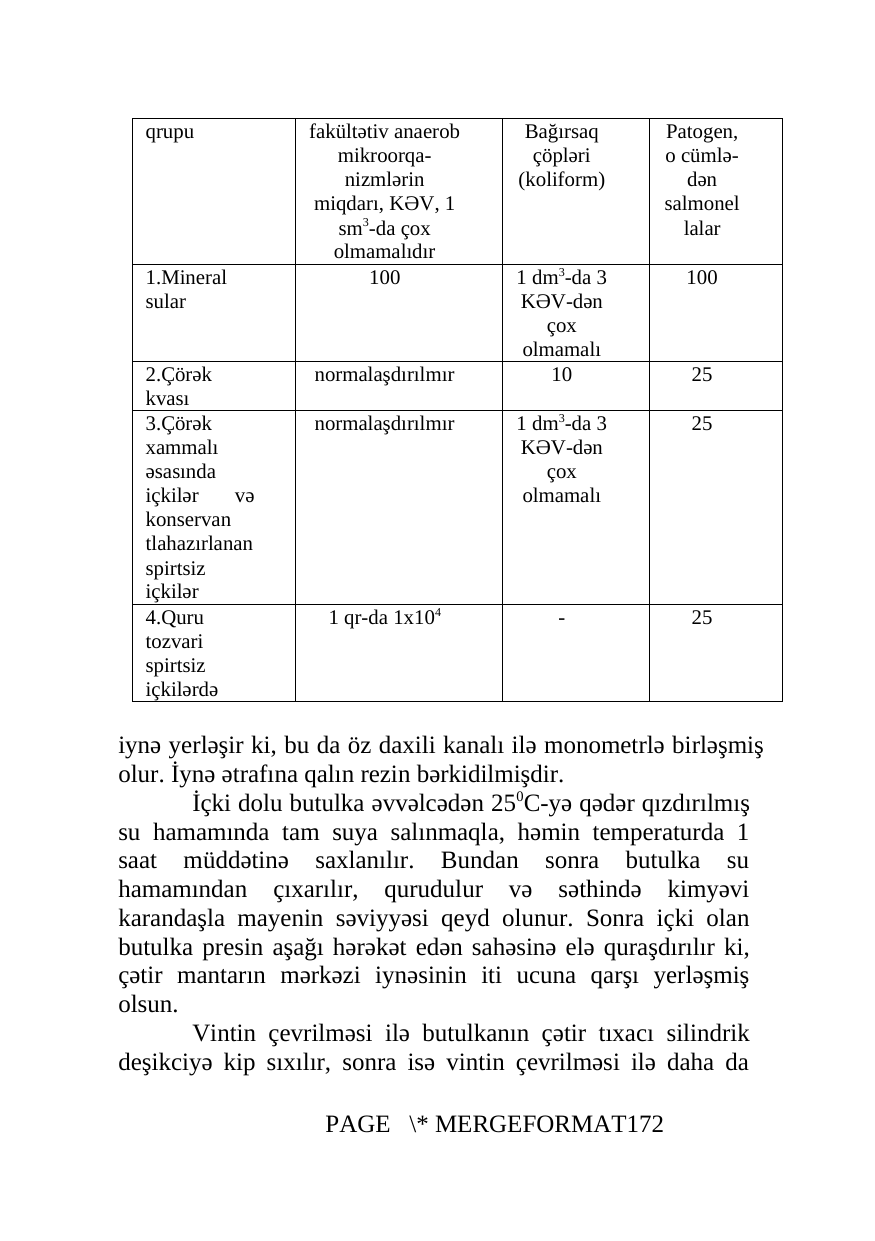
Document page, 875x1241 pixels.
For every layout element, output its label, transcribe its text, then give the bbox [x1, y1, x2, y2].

table_cell 100 [296, 265, 502, 361]
table_cell 1.Mineral sular [133, 265, 295, 361]
table_cell 1 dm3-da 3 KƏV-dən çox olmamalı [503, 265, 649, 361]
table_cell 25 [650, 411, 782, 603]
table_cell 25 [650, 362, 782, 410]
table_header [296, 119, 502, 263]
table_cell 2.Çörək kvası [133, 362, 295, 410]
table_header Məhsulun qrupu [133, 119, 295, 263]
table_cell 1 qr-da 1x104 [296, 605, 502, 701]
table_cell 4.Quru tozvari spirtsiz içkilərdə [133, 605, 295, 701]
table_cell 25 [650, 605, 782, 701]
table_cell normalaşdırılmır [296, 362, 502, 410]
table_cell 1 dm3-da 3 KƏV-dən çox olmamalı [503, 411, 649, 603]
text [118, 1018, 750, 1076]
text iynə yerləşir ki, bu da öz daxili kanalı ilə monometrlə birləşmiş olur. İynə ətrafına qalın rezin bərkidilmişdir. [118, 731, 765, 788]
text İçki dolu butulka əvvəlcədən 250C-yə qədər qızdırılmış su hamamında tam suya salınmaqla, həmin temperaturda 1 saat müddətinə saxlanılır. Bundan sonra butulka su hamamından çıxarılır, qurudulur və səthində kimyəvi karandaşla mayenin səviyyəsi qeyd olunur. Sonra içki olan butulka presin aşağı hərəkət edən sahəsinə elə quraşdırılır ki, çətir mantarın mərkəzi iynəsinin iti ucuna qarşı yerləşmiş olsun. [118, 788, 750, 1018]
table_cell normalaşdırılmır [296, 411, 502, 603]
table_cell - [503, 605, 649, 701]
table_cell Bağırsaq çöpləri (koliform) [503, 119, 649, 263]
table_cell Patogen, o cümlə-dən salmonellalar [650, 119, 782, 263]
table_cell 3.Çörək xammalı əsasında içkilər və konservantlahazırlanan spirtsiz içkilər [133, 411, 295, 603]
table_cell 10 [503, 362, 649, 410]
table_cell 100 [650, 265, 782, 361]
